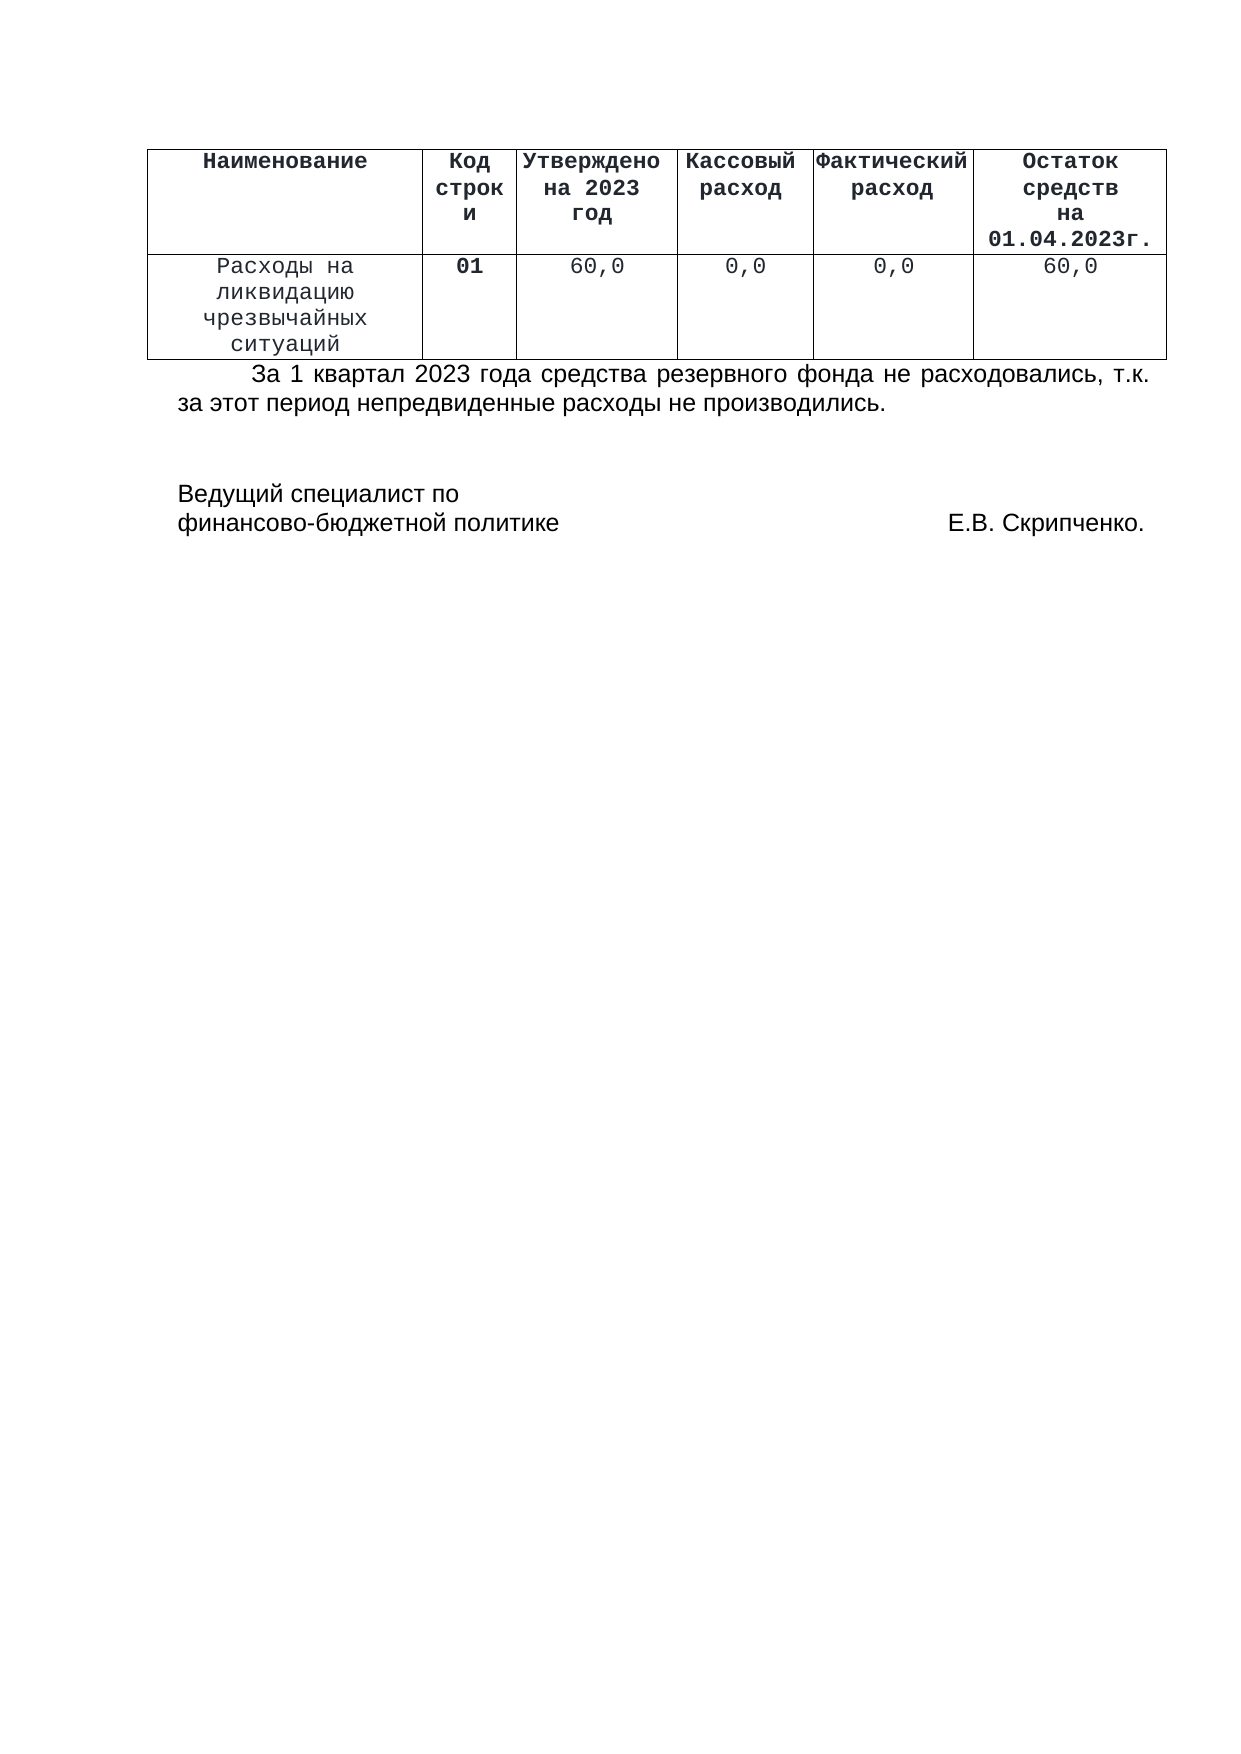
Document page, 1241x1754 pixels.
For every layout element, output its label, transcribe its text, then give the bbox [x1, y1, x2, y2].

text За 1 квартал 2023 года средства резервного фонда не расходовались, т.к. за этот период непредвиденные расходы не производились. [177, 360, 1152, 417]
text финансово-бюджетной политике Е.В. Скрипченко. [177, 508, 1152, 537]
table_header Кассовый расход [678, 150, 813, 254]
table_header Остаток средств на 01.04.2023г. [974, 150, 1166, 254]
table_header Наименование [148, 150, 422, 254]
table_cell 60,0 [974, 255, 1166, 358]
table_cell 0,0 [678, 255, 813, 358]
table_header Фактический расход [814, 150, 973, 254]
table_header Код строки [423, 150, 516, 254]
table_cell Расходы на ликвидацию чрезвычайных ситуаций [148, 255, 422, 358]
table_header Утверждено на 2023 год [517, 150, 677, 254]
table_cell 0,0 [814, 255, 973, 358]
text Ведущий специалист по [177, 479, 1152, 508]
table_cell 60,0 [517, 255, 677, 358]
table_cell 01 [423, 255, 516, 358]
